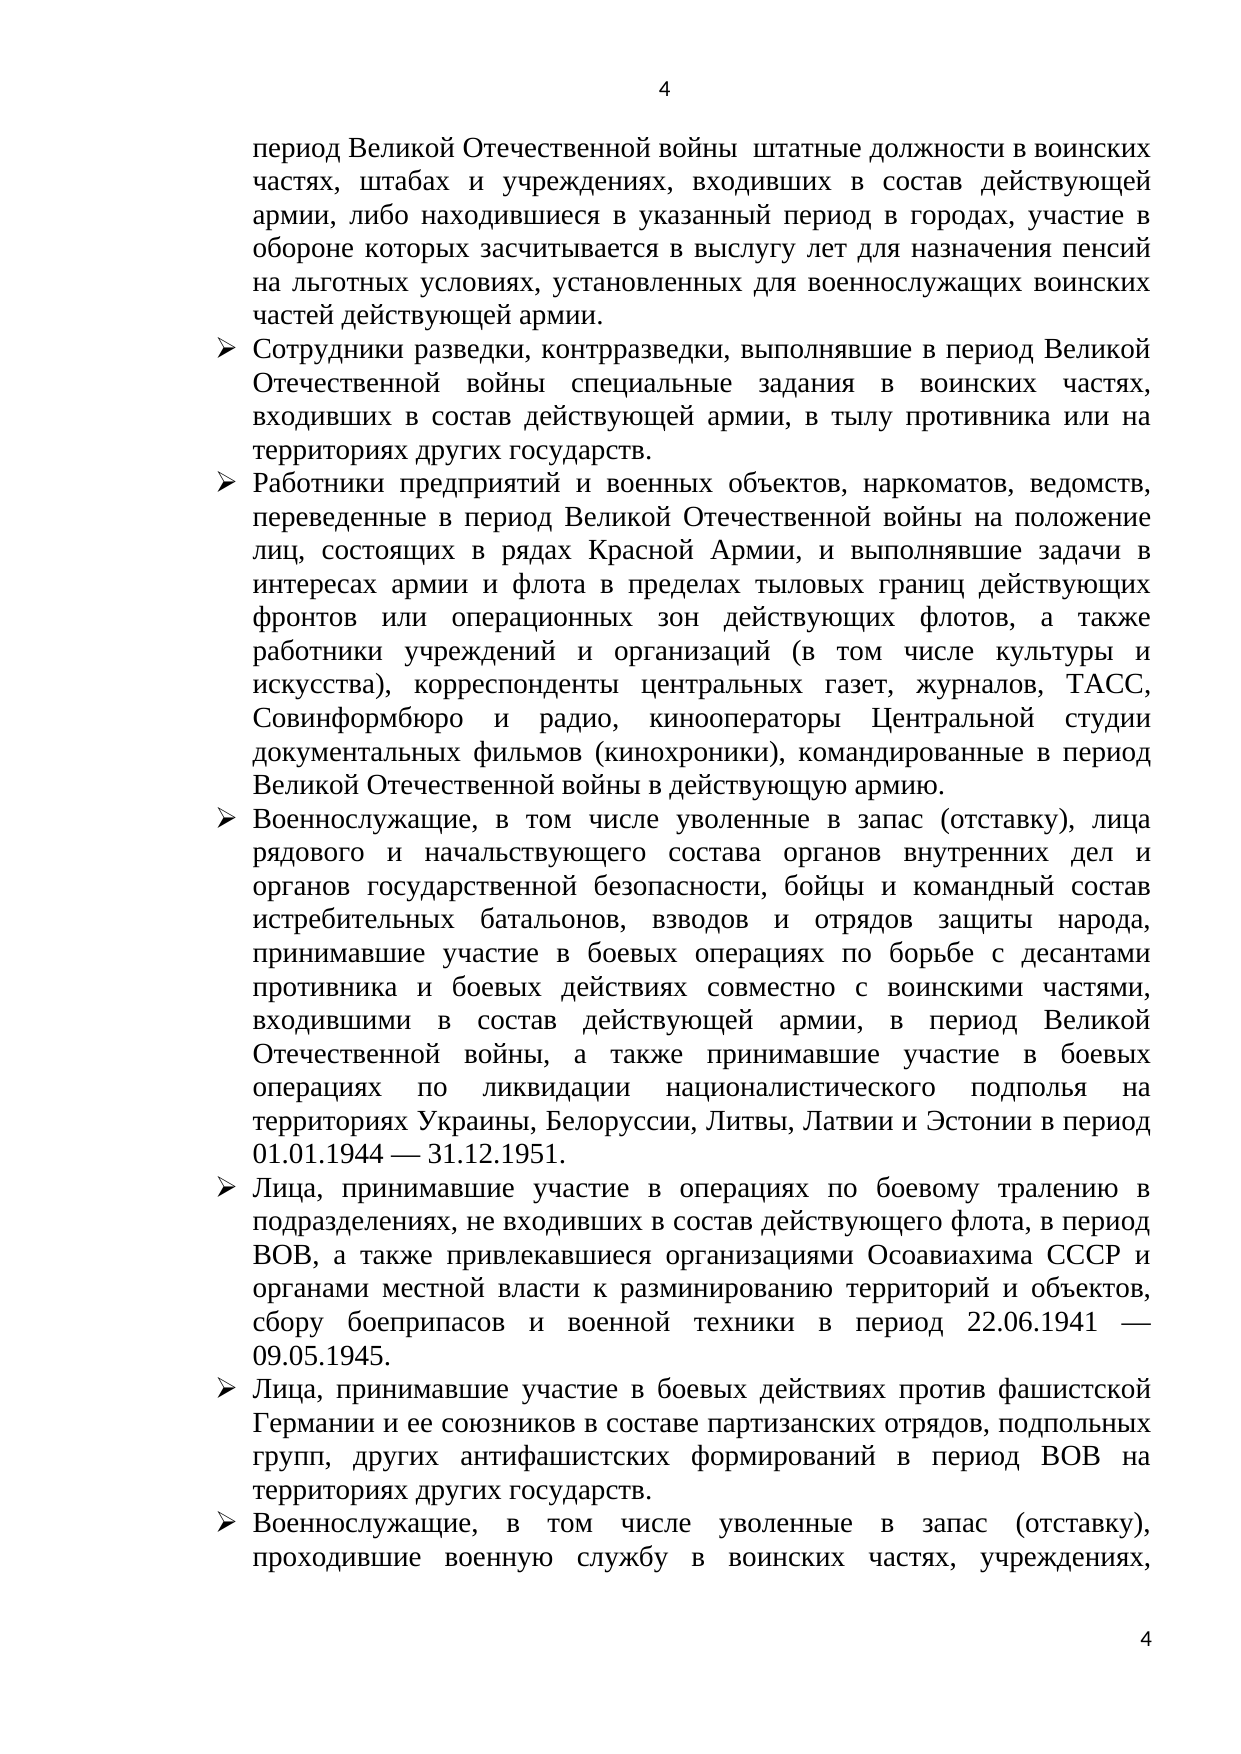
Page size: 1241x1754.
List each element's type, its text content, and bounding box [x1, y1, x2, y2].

list Сотрудники разведки, контрразведки, выполнявшие в период Великой Отечественной войны специальные задания в воинских частях, входивших в состав действующей армии, в тылу противника или на территориях других государств. [215, 331, 1152, 465]
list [215, 1506, 1152, 1573]
list Лица, принимавшие участие в операциях по боевому тралению в подразделениях, не входивших в состав действующего флота, в период ВОВ, а также привлекавшиеся организациями Осоавиахима СССР и органами местной власти к разминированию территорий и объектов, сбору боеприпасов и военной техники в период 22.06.1941 — 09.05.1945. [215, 1170, 1152, 1371]
list Лица, принимавшие участие в боевых действиях против фашистской Германии и ее союзников в составе партизанских отрядов, подпольных групп, других антифашистских формирований в период ВОВ на территориях других государств. [215, 1371, 1152, 1506]
list Военнослужащие, в том числе уволенные в запас (отставку), лица рядового и начальствующего состава органов внутренних дел и органов государственной безопасности, бойцы и командный состав истребительных батальонов, взводов и отрядов защиты народа, принимавшие участие в боевых операциях по борьбе с десантами противника и боевых действиях совместно с воинскими частями, входившими в состав действующей армии, в период Великой Отечественной войны, а также принимавшие участие в боевых операциях по ликвидации националистического подполья на территориях Украины, Белоруссии, Литвы, Латвии и Эстонии в период 01.01.1944 — 31.12.1951. [215, 801, 1152, 1170]
list Работники предприятий и военных объектов, наркоматов, ведомств, переведенные в период Великой Отечественной войны на положение лиц, состоящих в рядах Красной Армии, и выполнявшие задачи в интересах армии и флота в пределах тыловых границ действующих фронтов или операционных зон действующих флотов, а также работники учреждений и организаций (в том числе культуры и искусства), корреспонденты центральных газет, журналов, ТАСС, Совинформбюро и радио, кинооператоры Центральной студии документальных фильмов (кинохроники), командированные в период Великой Отечественной войны в действующую армию. [215, 465, 1152, 801]
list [215, 130, 1152, 331]
